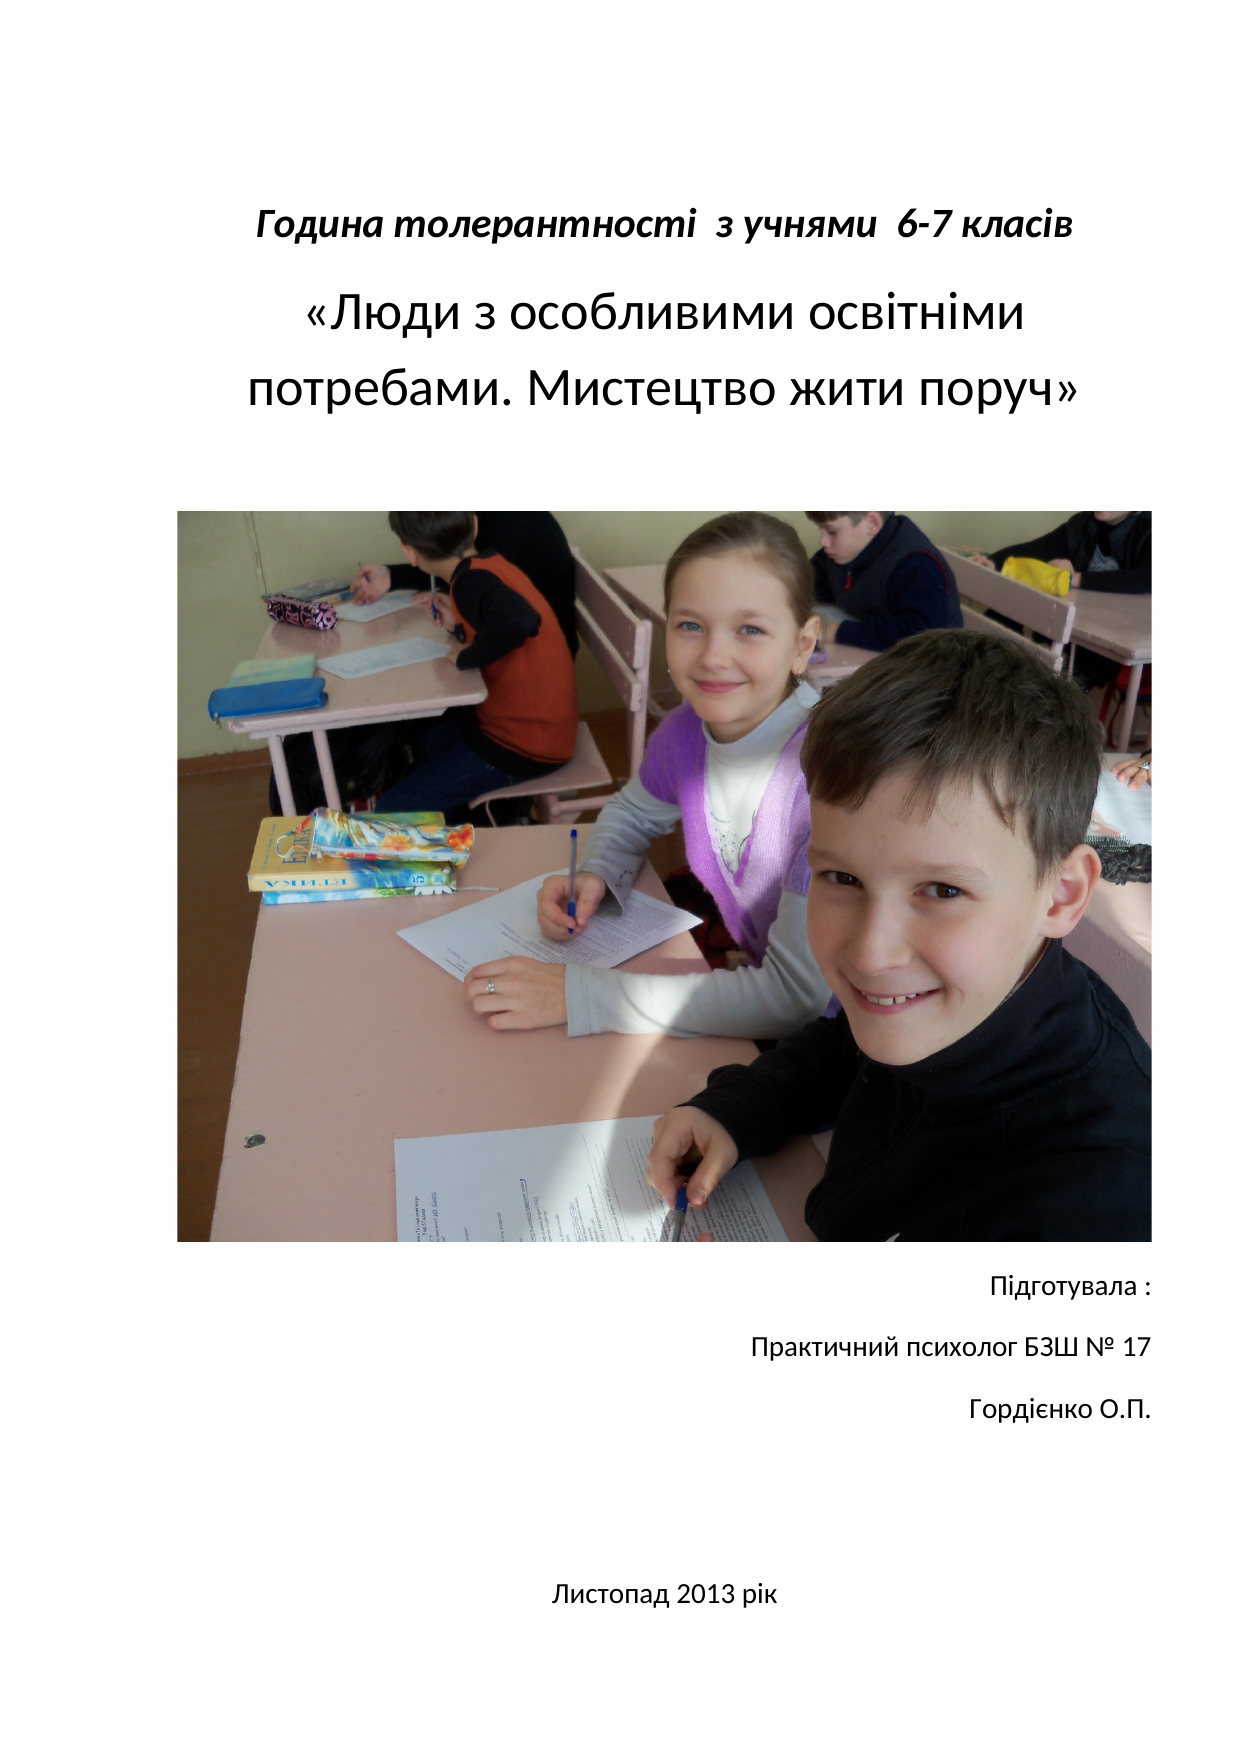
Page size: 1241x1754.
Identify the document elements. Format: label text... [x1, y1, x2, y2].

picture [177, 511, 1152, 1242]
text Гордієнко О.П. [177, 1390, 1152, 1426]
text Година толерантності з учнями 6-7 класів [177, 197, 1152, 248]
text Практичний психолог БЗШ № 17 [177, 1328, 1152, 1364]
text Листопад 2013 рік [177, 1575, 1152, 1611]
text «Люди з особливими освітніми потребами. Мистецтво жити поруч» [177, 277, 1152, 419]
text Підготувала : [177, 1267, 1152, 1302]
